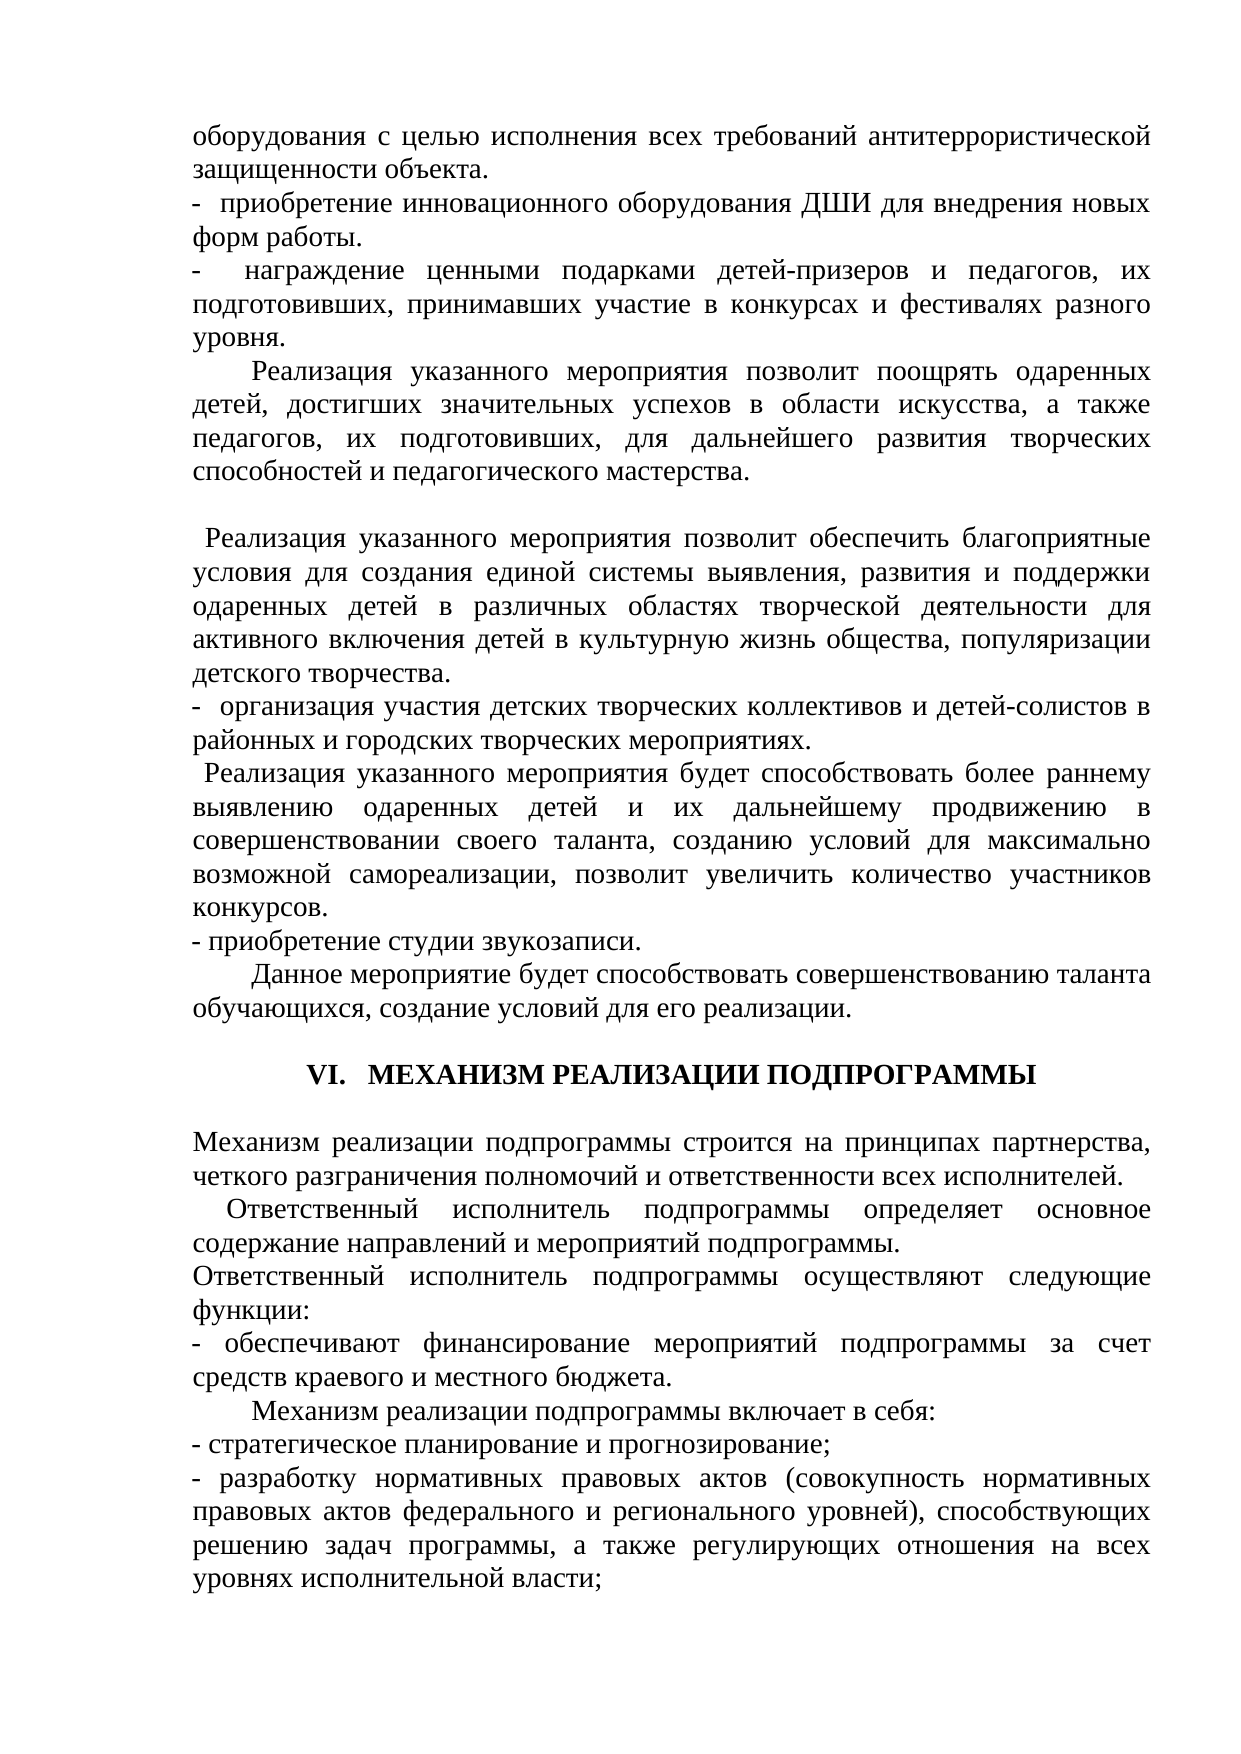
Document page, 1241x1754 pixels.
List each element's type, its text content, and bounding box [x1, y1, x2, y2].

text Механизм реализации подпрограммы строится на принципах партнерства, четкого разграничения полномочий и ответственности всех исполнителей. [191, 1124, 1152, 1191]
text - разработку нормативных правовых актов (совокупность нормативных правовых актов федерального и регионального уровней), способствующих решению задач программы, а также регулирующих отношения на всех уровнях исполнительной власти; [191, 1460, 1152, 1594]
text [191, 118, 1152, 185]
text - стратегическое планирование и прогнозирование; [191, 1426, 1152, 1460]
text - приобретение студии звукозаписи. [191, 923, 1152, 957]
text Реализация указанного мероприятия позволит поощрять одаренных детей, достигших значительных успехов в области искусства, а также педагогов, их подготовивших, для дальнейшего развития творческих способностей и педагогического мастерства. [192, 353, 1152, 487]
text - организация участия детских творческих коллективов и детей-солистов в районных и городских творческих мероприятиях. [191, 688, 1152, 755]
text - приобретение инновационного оборудования ДШИ для внедрения новых форм работы. [191, 185, 1152, 252]
text Реализация указанного мероприятия будет способствовать более раннему выявлению одаренных детей и их дальнейшему продвижению в совершенствовании своего таланта, созданию условий для максимально возможной самореализации, позволит увеличить количество участников конкурсов. [191, 755, 1152, 923]
text Механизм реализации подпрограммы включает в себя: [192, 1393, 1152, 1426]
text Реализация указанного мероприятия позволит обеспечить благоприятные условия для создания единой системы выявления, развития и поддержки одаренных детей в различных областях творческой деятельности для активного включения детей в культурную жизнь общества, популяризации детского творчества. [191, 521, 1152, 688]
text Данное мероприятие будет способствовать совершенствованию таланта обучающихся, создание условий для его реализации. [192, 957, 1152, 1024]
text Ответственный исполнитель подпрограммы определяет основное содержание направлений и мероприятий подпрограммы. [191, 1191, 1152, 1258]
text VI. МЕХАНИЗМ РЕАЛИЗАЦИИ ПОДПРОГРАММЫ [191, 1057, 1152, 1091]
text Ответственный исполнитель подпрограммы осуществляют следующие функции: [191, 1258, 1152, 1326]
text - обеспечивают финансирование мероприятий подпрограммы за счет средств краевого и местного бюджета. [191, 1326, 1152, 1393]
text - награждение ценными подарками детей-призеров и педагогов, их подготовивших, принимавших участие в конкурсах и фестивалях разного уровня. [191, 252, 1152, 353]
